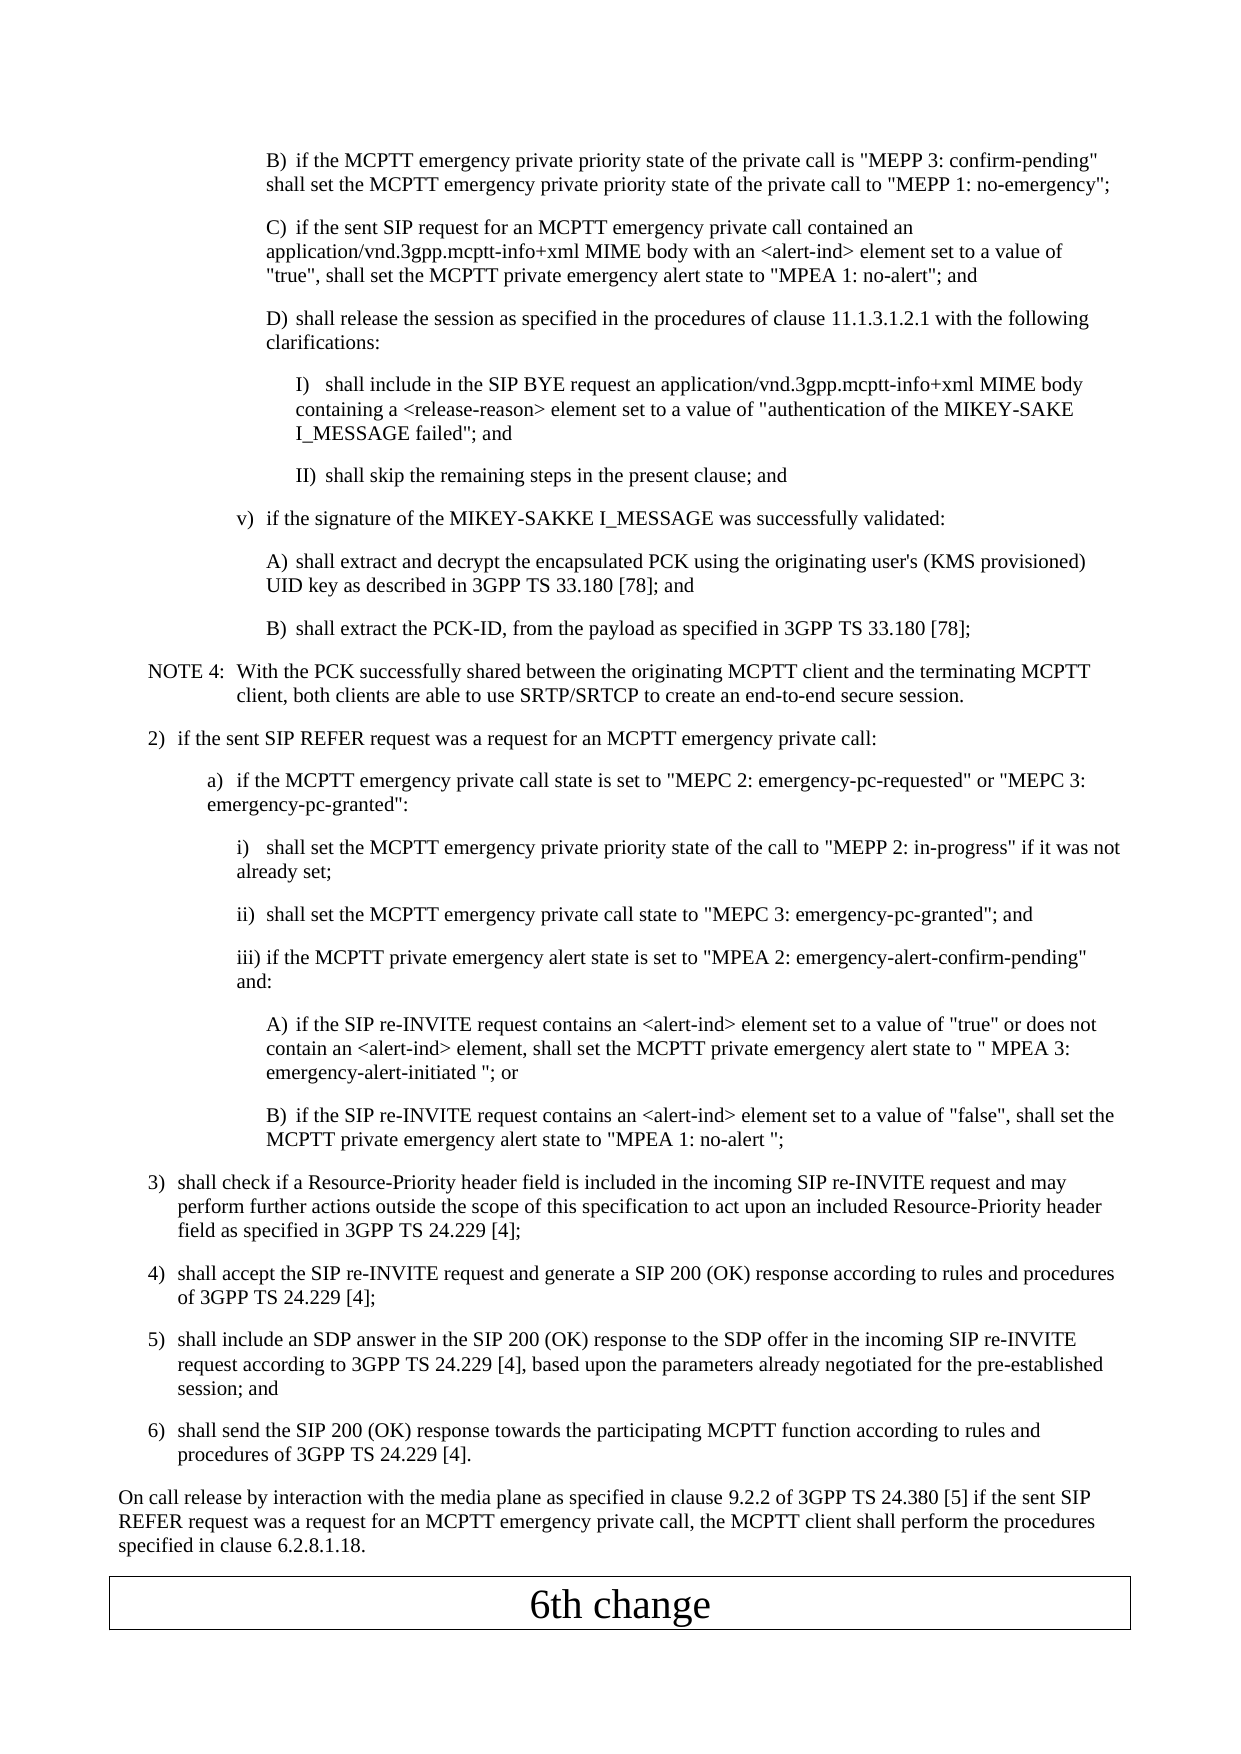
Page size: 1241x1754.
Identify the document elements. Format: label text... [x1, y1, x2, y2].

text 5) shall include an SDP answer in the SIP 200 (OK) response to the SDP offer in the incoming SIP re-INVITE request according to 3GPP TS 24.229 [4], based upon the parameters already negotiated for the pre-established session; and [148, 1327, 1122, 1399]
text A) if the SIP re-INVITE request contains an <alert-ind> element set to a value of "true" or does not contain an <alert-ind> element, shall set the MCPTT private emergency alert state to " MPEA 3: emergency-alert-initiated "; or [266, 1012, 1122, 1084]
text C) if the sent SIP request for an MCPTT emergency private call contained an application/vnd.3gpp.mcptt-info+xml MIME body with an <alert-ind> element set to a value of "true", shall set the MCPTT private emergency alert state to "MPEA 1: no-alert"; and [266, 214, 1122, 287]
text 4) shall accept the SIP re-INVITE request and generate a SIP 200 (OK) response according to rules and procedures of 3GPP TS 24.229 [4]; [148, 1261, 1122, 1309]
text iii) if the MCPTT private emergency alert state is set to "MPEA 2: emergency-alert-confirm-pending" and: [236, 945, 1122, 993]
text NOTE 4: With the PCK successfully shared between the originating MCPTT client and the terminating MCPTT client, both clients are able to use SRTP/SRTCP to create an end-to-end secure session. [148, 659, 1122, 707]
text 3) shall check if a Resource-Priority header field is included in the incoming SIP re-INVITE request and may perform further actions outside the scope of this specification to act upon an included Resource-Priority header field as specified in 3GPP TS 24.229 [4]; [148, 1169, 1122, 1242]
text D) shall release the session as specified in the procedures of clause 11.1.3.1.2.1 with the following clarifications: [266, 306, 1122, 354]
text a) if the MCPTT emergency private call state is set to "MEPC 2: emergency-pc-requested" or "MEPC 3: emergency-pc-granted": [207, 768, 1122, 816]
text B) shall extract the PCK-ID, from the payload as specified in 3GPP TS 33.180 [78]; [266, 616, 1122, 640]
text 2) if the sent SIP REFER request was a request for an MCPTT emergency private call: [148, 726, 1122, 749]
text B) if the SIP re-INVITE request contains an <alert-ind> element set to a value of "false", shall set the MCPTT private emergency alert state to "MPEA 1: no-alert "; [266, 1103, 1122, 1151]
text ii) shall set the MCPTT emergency private call state to "MEPC 3: emergency-pc-granted"; and [236, 902, 1122, 926]
text 6) shall send the SIP 200 (OK) response towards the participating MCPTT function according to rules and procedures of 3GPP TS 24.229 [4]. [148, 1418, 1122, 1466]
text 6th change [110, 1577, 1130, 1629]
text I) shall include in the SIP BYE request an application/vnd.3gpp.mcptt-info+xml MIME body containing a <release-reason> element set to a value of "authentication of the MIKEY-SAKE I_MESSAGE failed"; and [295, 372, 1122, 444]
text A) shall extract and decrypt the encapsulated PCK using the originating user's (KMS provisioned) UID key as described in 3GPP TS 33.180 [78]; and [266, 549, 1122, 597]
text v) if the signature of the MIKEY-SAKKE I_MESSAGE was successfully validated: [236, 506, 1122, 530]
text i) shall set the MCPTT emergency private priority state of the call to "MEPP 2: in-progress" if it was not already set; [236, 835, 1122, 883]
text II) shall skip the remaining steps in the present clause; and [295, 463, 1122, 487]
text B) if the MCPTT emergency private priority state of the private call is "MEPP 3: confirm-pending" shall set the MCPTT emergency private priority state of the private call to "MEPP 1: no-emergency"; [266, 148, 1122, 196]
text On call release by interaction with the media plane as specified in clause 9.2.2 of 3GPP TS 24.380 [5] if the sent SIP REFER request was a request for an MCPTT emergency private call, the MCPTT client shall perform the procedures specified in clause 6.2.8.1.18. [118, 1485, 1122, 1557]
